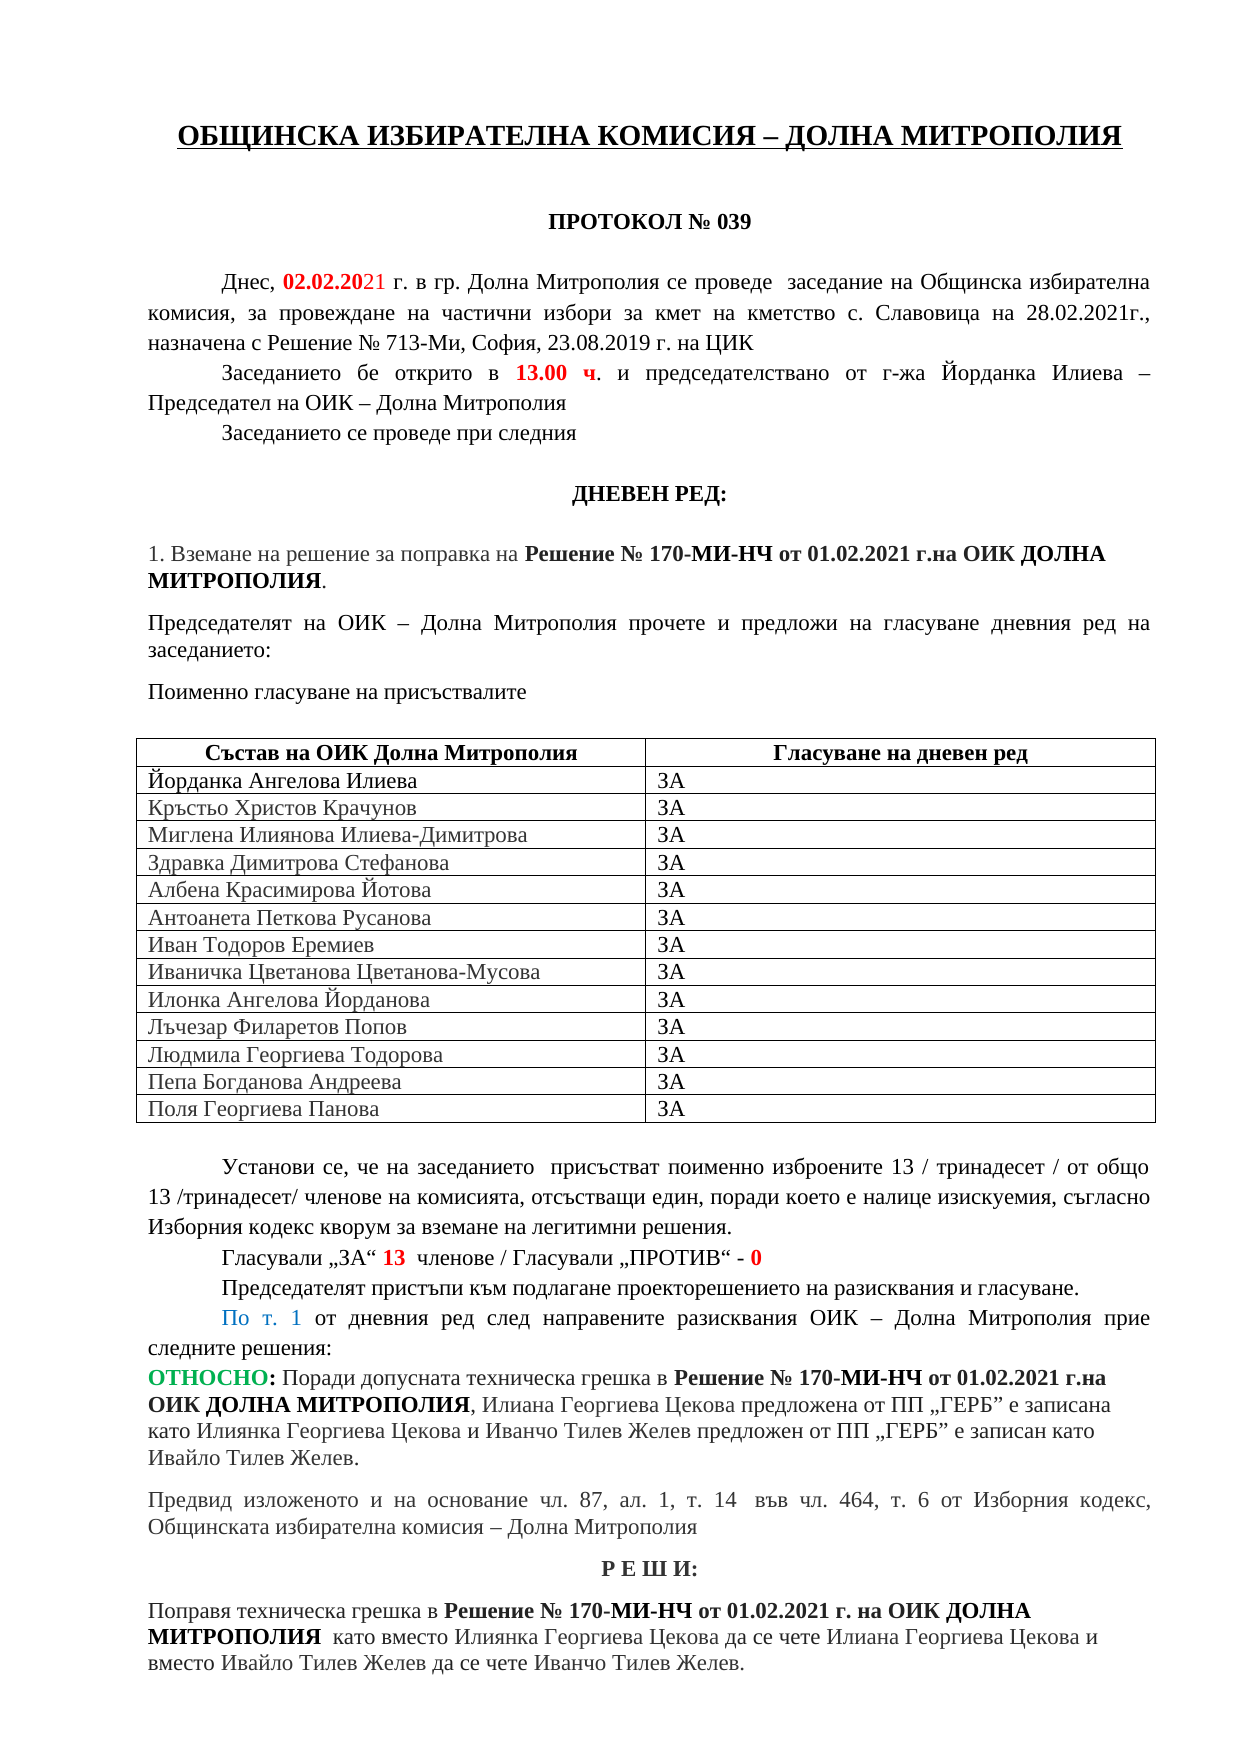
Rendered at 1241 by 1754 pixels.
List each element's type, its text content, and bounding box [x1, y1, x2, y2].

table_cell Илонка Ангелова Йорданова [137, 986, 645, 1012]
table_cell Миглена Илиянова Илиева-Димитрова [137, 821, 645, 848]
text ОТНОСНО: Поради допусната техническа грешка в Решение № 170-МИ-НЧ от 01.02.2021 г.на ОИК ДОЛНА МИТРОПОЛИЯ, Илиана Георгиева Цекова предложена от ПП „ГЕРБ” е записана като Илиянка Георгиева Цекова и Иванчо Тилев Желев предложен от ПП „ГЕРБ” е записан като Ивайло Тилев Желев. [148, 1364, 1152, 1470]
table_cell Йорданка Ангелова Илиева [137, 767, 645, 793]
table_cell Здравка Димитрова Стефанова [137, 849, 645, 875]
text Установи се, че на заседанието присъстват поименно изброените 13 / тринадесет / от общо 13 /тринадесет/ членове на комисията, отсъстващи един, поради което е налице изискуемия, съгласно Изборния кодекс кворум за вземане на легитимни решения. [148, 1153, 1152, 1240]
text Заседанието се проведе при следния [148, 419, 1152, 446]
table_header Гласуване на дневен ред [646, 739, 1155, 766]
table_cell ЗА [646, 904, 1155, 930]
table_cell Лъчезар Филаретов Попов [137, 1013, 645, 1039]
table_cell Албена Красимирова Йотова [137, 876, 645, 903]
table_cell ЗА [646, 986, 1155, 1012]
text ДНЕВЕН РЕД: [148, 480, 1152, 506]
table_cell ЗА [646, 959, 1155, 985]
text ОБЩИНСКА ИЗБИРАТЕЛНА КОМИСИЯ – ДОЛНА МИТРОПОЛИЯ [148, 118, 1152, 152]
text Заседанието бе открито в 13.00 ч. и председателствано от г-жа Йорданка Илиева – Председател на ОИК – Долна Митрополия [148, 359, 1152, 416]
table_cell ЗА [646, 767, 1155, 793]
text Предвид изложеното и на основание чл. 87, ал. 1, т. 14 във чл. 464, т. 6 от Изборния кодекс, Общинската избирателна комисия – Долна Митрополия [148, 1486, 1152, 1539]
text По т. 1 от дневния ред след направените разисквания ОИК – Долна Митрополия прие следните решения: [148, 1304, 1152, 1361]
text Гласували „ЗА“ 13 членове / Гласували „ПРОТИВ“ - 0 [148, 1244, 1152, 1270]
table_cell Пепа Богданова Андреева [137, 1068, 645, 1094]
table_header Състав на ОИК Долна Митрополия [137, 739, 645, 766]
table_cell ЗА [646, 876, 1155, 903]
table_cell ЗА [646, 1013, 1155, 1039]
table_cell Антоанета Петкова Русанова [137, 904, 645, 930]
table_cell ЗА [646, 849, 1155, 875]
text Председателят на ОИК – Долна Митрополия прочете и предложи на гласуване дневния ред на заседанието: [148, 609, 1152, 662]
table_cell Иван Тодоров Еремиев [137, 931, 645, 957]
table_cell ЗА [646, 1095, 1155, 1122]
text Председателят пристъпи към подлагане проекторешението на разисквания и гласуване. [148, 1274, 1152, 1300]
table_cell Поля Георгиева Панова [137, 1095, 645, 1122]
text Поименно гласуване на присъствалите [148, 678, 1152, 704]
text Поправя техническа грешка в Решение № 170-МИ-НЧ от 01.02.2021 г. на ОИК ДОЛНА МИТРОПОЛИЯ като вместо Илиянка Георгиева Цекова да се чете Илиана Георгиева Цекова и вместо Ивайло Тилев Желев да се чете Иванчо Тилев Желев. [148, 1597, 1152, 1676]
text Днес, 02.02.2021 г. в гр. Долна Митрополия се проведе заседание на Общинска избирателна комисия, за провеждане на частични избори за кмет на кметство с. Славовица на 28.02.2021г., назначена с Решение № 713-Ми, София, 23.08.2019 г. на ЦИК [148, 268, 1152, 355]
table_cell ЗА [646, 931, 1155, 957]
table_cell ЗА [646, 1041, 1155, 1067]
table_cell Людмила Георгиева Тодорова [137, 1041, 645, 1067]
table_cell Кръстьо Христов Крачунов [137, 794, 645, 820]
text ПРОТОКОЛ № 039 [148, 208, 1152, 234]
table_cell Иваничка Цветанова Цветанова-Мусова [137, 959, 645, 985]
table_cell ЗА [646, 794, 1155, 820]
table_cell ЗА [646, 1068, 1155, 1094]
text Р Е Ш И: [148, 1555, 1152, 1581]
table_cell ЗА [646, 821, 1155, 848]
text 1. Вземане на решение за поправка на Решение № 170-МИ-НЧ от 01.02.2021 г.на ОИК ДОЛНА МИТРОПОЛИЯ. [148, 540, 1152, 593]
